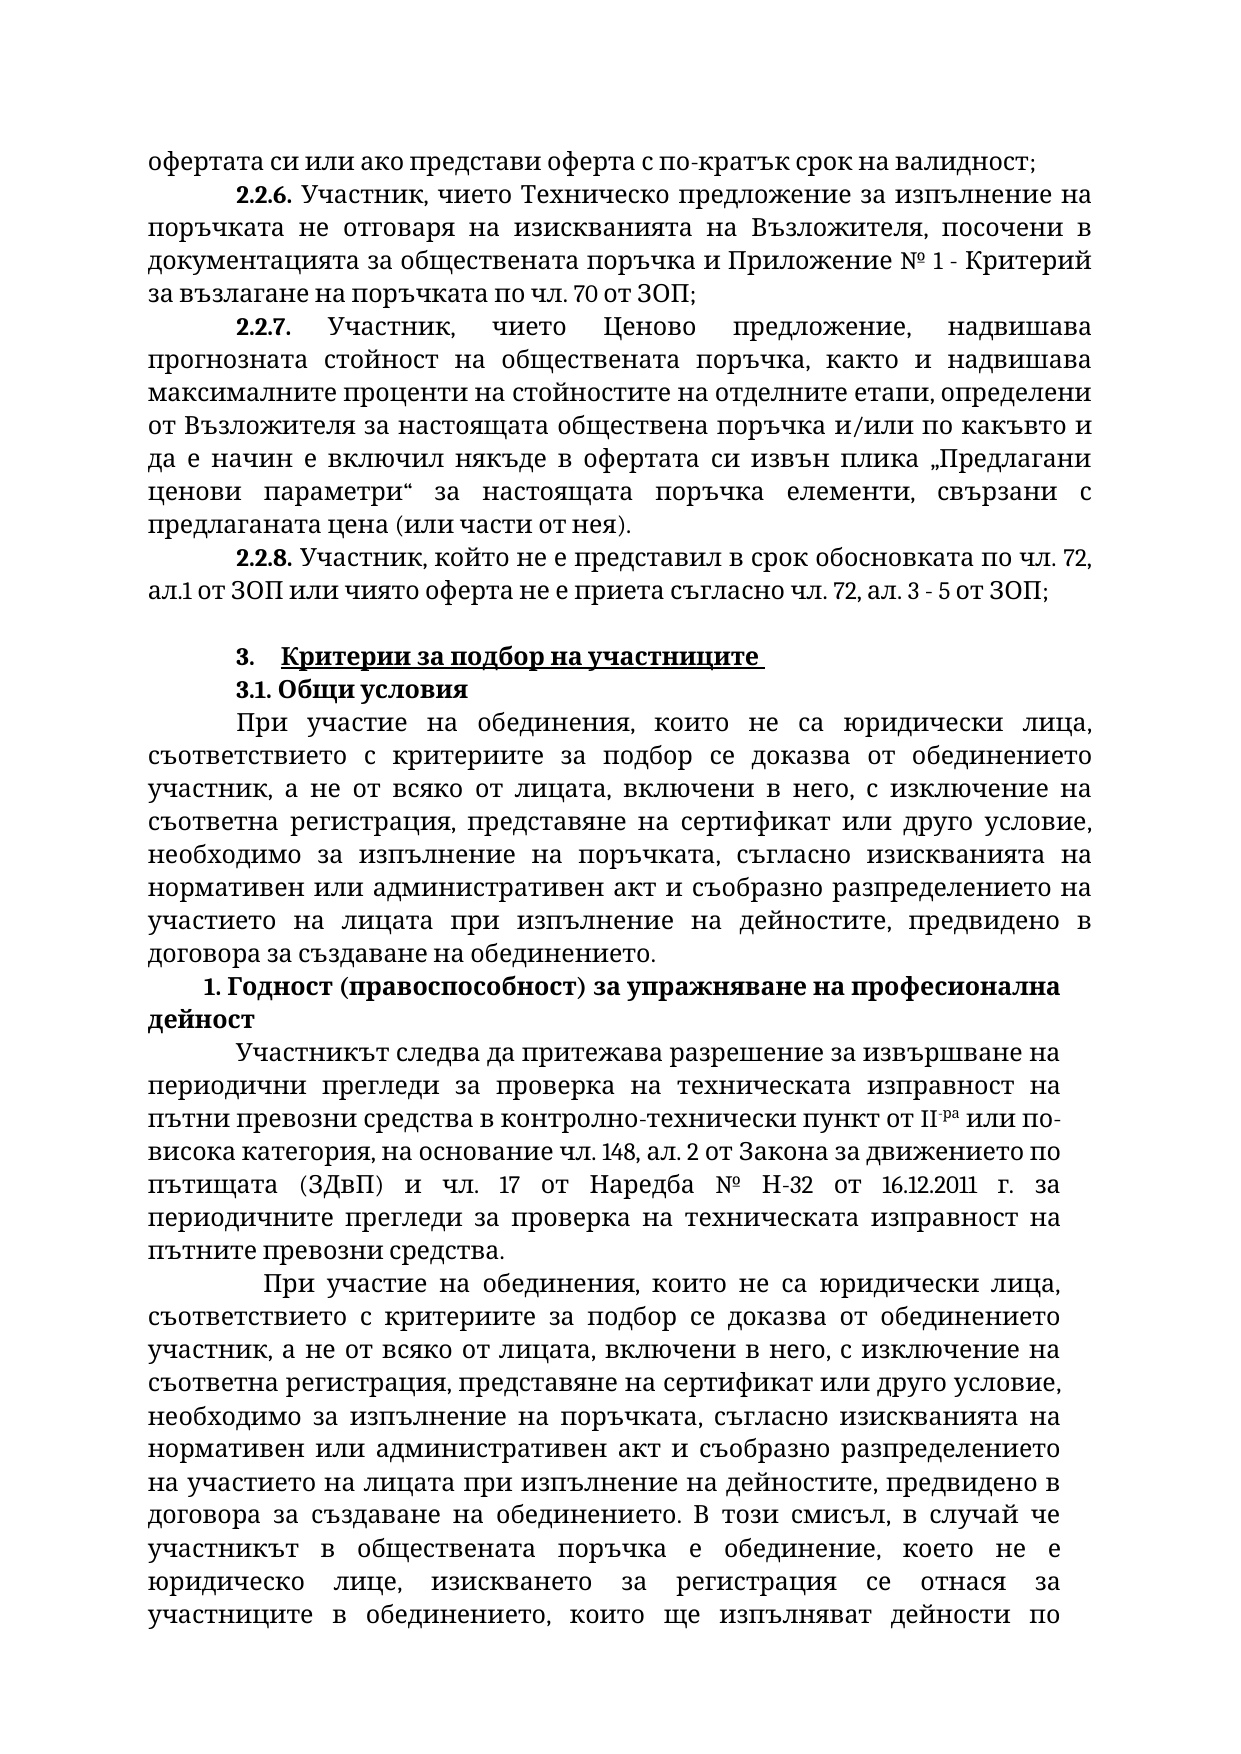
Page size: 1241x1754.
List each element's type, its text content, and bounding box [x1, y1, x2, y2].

text Участникът следва да притежава разрешение за извършване на периодични прегледи за проверка на техническата изправност на пътни превозни средства в контролно-технически пункт от II-ра или по-висока категория, на основание чл. 148, ал. 2 от Закона за движението по пътищата (ЗДвП) и чл. 17 от Наредба № Н-32 от 16.12.2011 г. за периодичните прегледи за проверка на техническата изправност на пътните превозни средства. [148, 1039, 1061, 1266]
text 3.1. Общи условия [148, 676, 1093, 705]
list Критерии за подбор на участниците [148, 643, 1093, 672]
text 2.2.6. Участник, чието Техническо предложение за изпълнение на поръчката не отговаря на изискванията на Възложителя, посочени в документацията за обществената поръчка и Приложение № 1 - Критерий за възлагане на поръчката по чл. 70 от ЗОП; [148, 181, 1093, 308]
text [148, 148, 1093, 176]
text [148, 1270, 1061, 1629]
text 2.2.8. Участник, който не е представил в срок обосновката по чл. 72, ал.1 от ЗОП или чиято оферта не е приета съгласно чл. 72, ал. 3 - 5 от ЗОП; [148, 544, 1093, 606]
text 2.2.7. Участник, чието Ценово предложение, надвишава прогнозната стойност на обществената поръчка, както и надвишава максималните проценти на стойностите на отделните етапи, определени от Възложителя за настоящата обществена поръчка и/или по какъвто и да е начин е включил някъде в офертата си извън плика „Предлагани ценови параметри“ за настоящата поръчка елементи, свързани с предлаганата цена (или части от нея). [148, 313, 1093, 539]
text 1. Годност (правоспособност) за упражняване на професионална дейност [148, 973, 1061, 1035]
text При участие на обединения, които не са юридически лица, съответствието с критериите за подбор се доказва от обединението участник, а не от всяко от лицата, включени в него, с изключение на съответна регистрация, представяне на сертификат или друго условие, необходимо за изпълнение на поръчката, съгласно изискванията на нормативен или административен акт и съобразно разпределението на участието на лицата при изпълнение на дейностите, предвидено в договора за създаване на обединението. [148, 709, 1093, 969]
